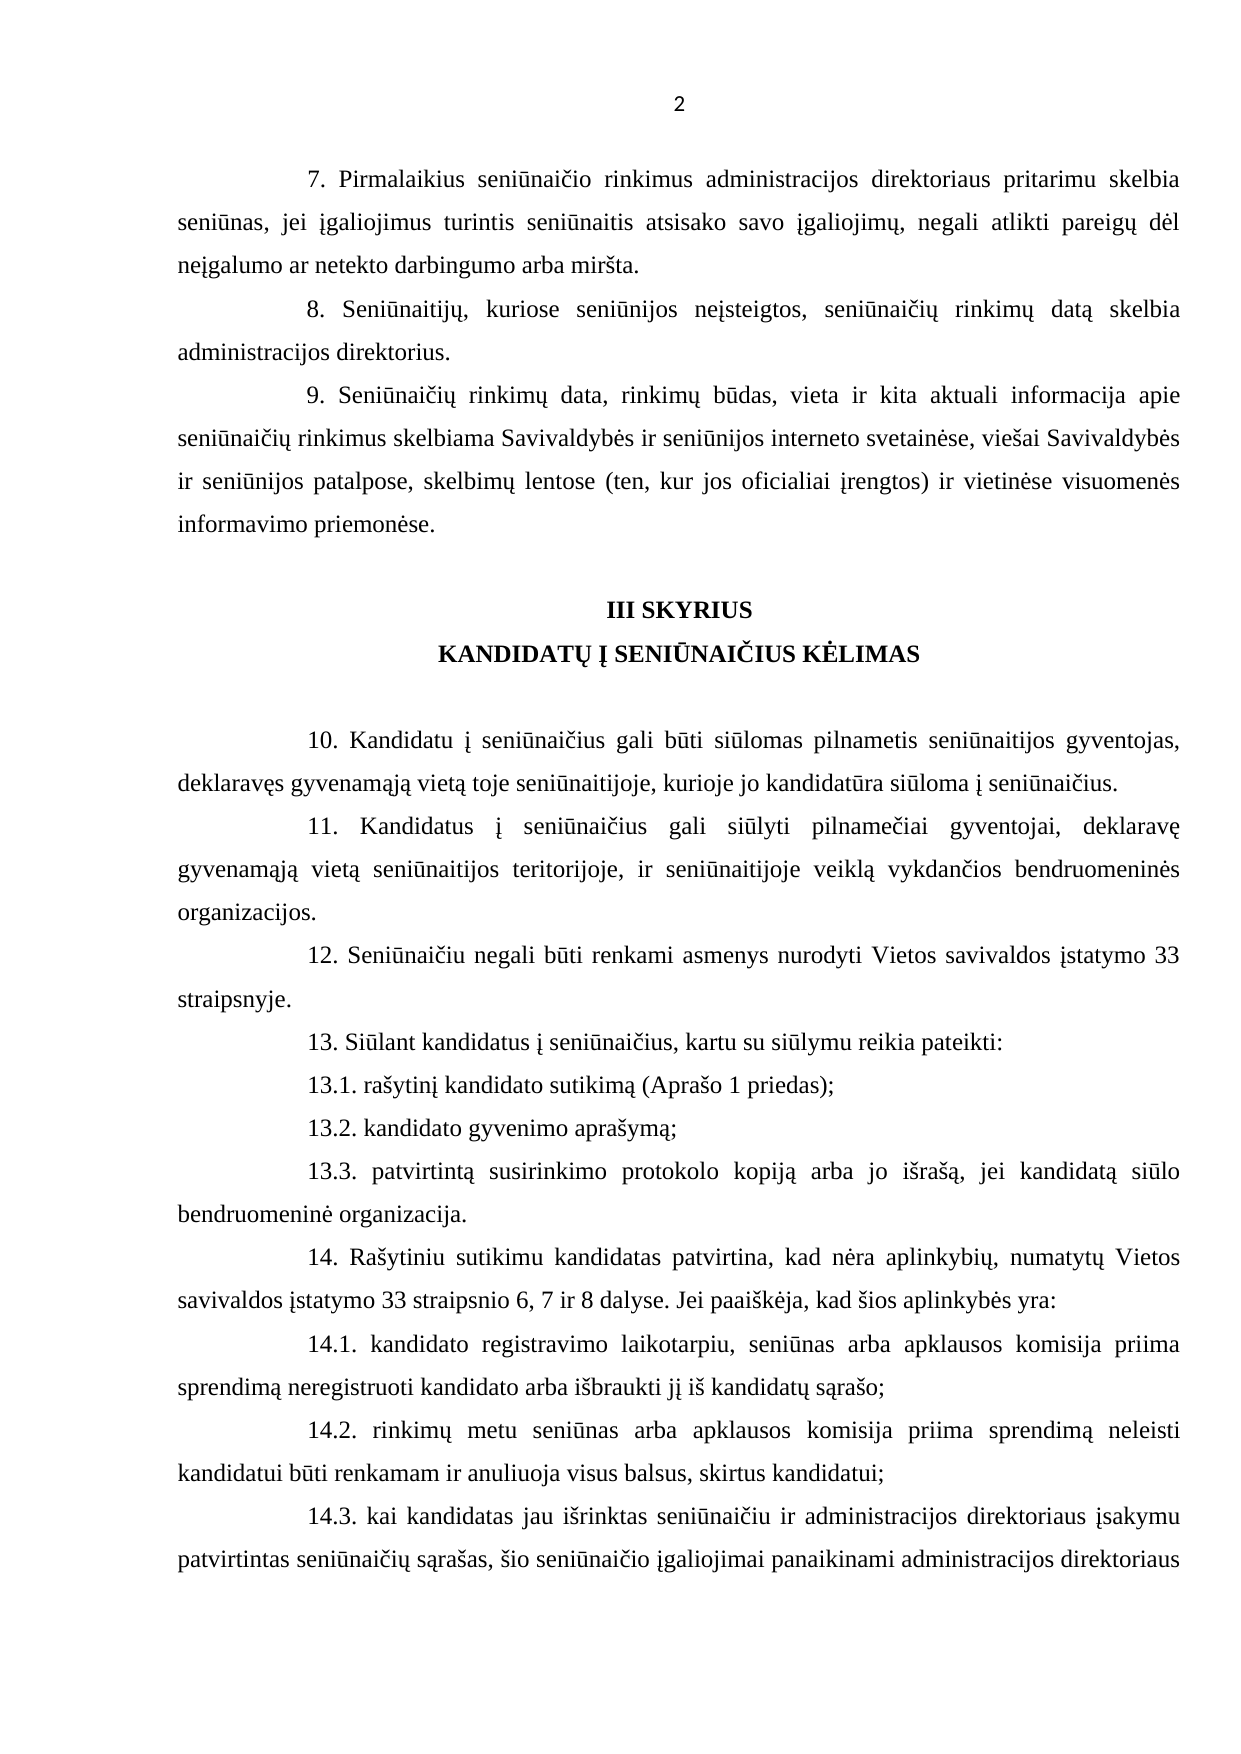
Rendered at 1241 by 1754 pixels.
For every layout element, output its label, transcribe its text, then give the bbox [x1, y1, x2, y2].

text 12. Seniūnaičiu negali būti renkami asmenys nurodyti Vietos savivaldos įstatymo 33 straipsnyje. [177, 941, 1181, 1012]
text 13.3. patvirtintą susirinkimo protokolo kopiją arba jo išrašą, jei kandidatą siūlo bendruomeninė organizacija. [177, 1156, 1181, 1228]
text 14. Rašytiniu sutikimu kandidatas patvirtina, kad nėra aplinkybių, numatytų Vietos savivaldos įstatymo 33 straipsnio 6, 7 ir 8 dalyse. Jei paaiškėja, kad šios aplinkybės yra: [177, 1242, 1181, 1314]
text III SKYRIUS [177, 596, 1181, 624]
text 14.1. kandidato registravimo laikotarpiu, seniūnas arba apklausos komisija priima sprendimą neregistruoti kandidato arba išbraukti jį iš kandidatų sąrašo; [177, 1329, 1181, 1401]
text 10. Kandidatu į seniūnaičius gali būti siūlomas pilnametis seniūnaitijos gyventojas, deklaravęs gyvenamąją vietą toje seniūnaitijoje, kurioje jo kandidatūra siūloma į seniūnaičius. [177, 725, 1181, 797]
text 8. Seniūnaitijų, kuriose seniūnijos neįsteigtos, seniūnaičių rinkimų datą skelbia administracijos direktorius. [177, 294, 1181, 366]
text 14.2. rinkimų metu seniūnas arba apklausos komisija priima sprendimą neleisti kandidatui būti renkamam ir anuliuoja visus balsus, skirtus kandidatui; [177, 1415, 1181, 1487]
text 9. Seniūnaičių rinkimų data, rinkimų būdas, vieta ir kita aktuali informacija apie seniūnaičių rinkimus skelbiama Savivaldybės ir seniūnijos interneto svetainėse, viešai Savivaldybės ir seniūnijos patalpose, skelbimų lentose (ten, kur jos oficialiai įrengtos) ir vietinėse visuomenės informavimo priemonėse. [177, 380, 1181, 538]
text 13. Siūlant kandidatus į seniūnaičius, kartu su siūlymu reikia pateikti: [177, 1027, 1181, 1056]
text 7. Pirmalaikius seniūnaičio rinkimus administracijos direktoriaus pritarimu skelbia seniūnas, jei įgaliojimus turintis seniūnaitis atsisako savo įgaliojimų, negali atlikti pareigų dėl neįgalumo ar netekto darbingumo arba miršta. [177, 164, 1181, 279]
text KANDIDATŲ Į SENIŪNAIČIUS KĖLIMAS [177, 639, 1181, 667]
text 11. Kandidatus į seniūnaičius gali siūlyti pilnamečiai gyventojai, deklaravę gyvenamąją vietą seniūnaitijos teritorijoje, ir seniūnaitijoje veiklą vykdančios bendruomeninės organizacijos. [177, 811, 1181, 926]
text 13.2. kandidato gyvenimo aprašymą; [177, 1113, 1181, 1142]
text 13.1. rašytinį kandidato sutikimą (Aprašo 1 priedas); [177, 1070, 1181, 1099]
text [177, 1501, 1181, 1573]
